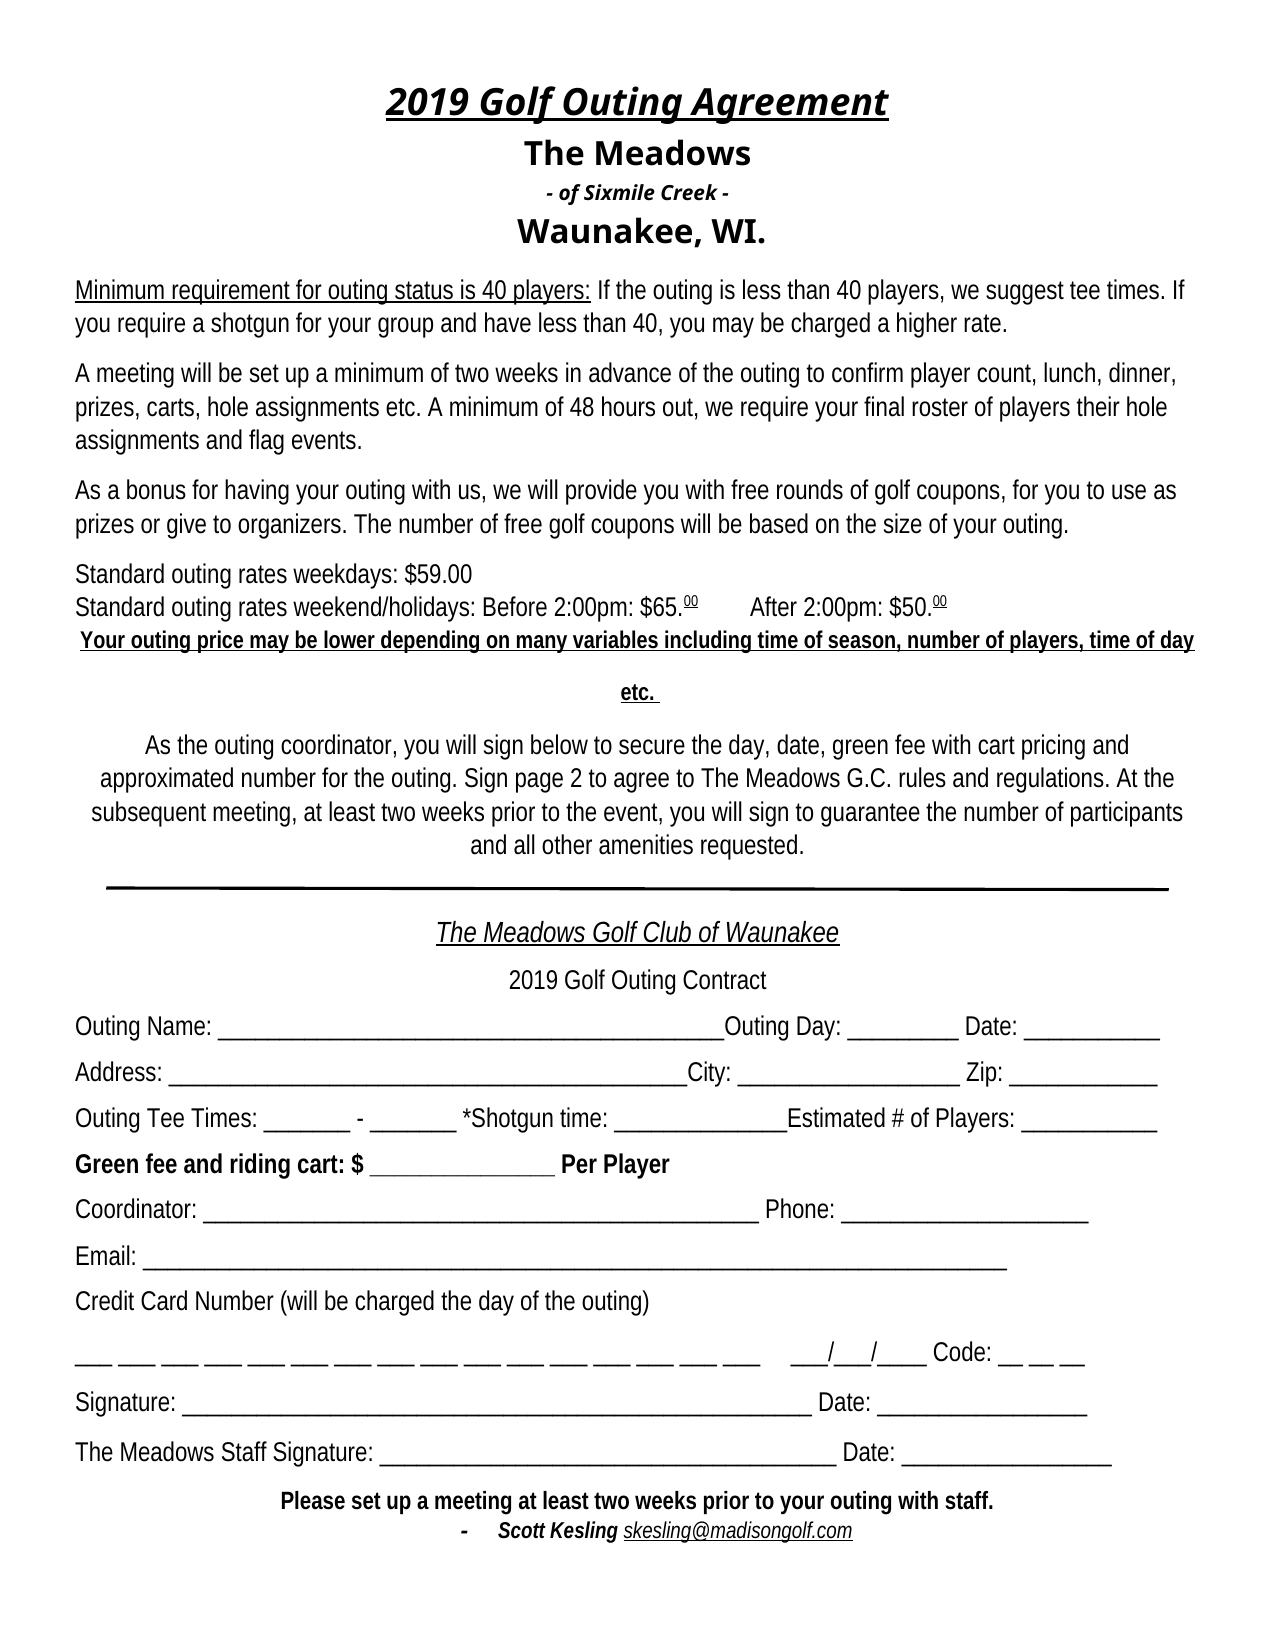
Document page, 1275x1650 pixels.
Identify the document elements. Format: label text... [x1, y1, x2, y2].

text Address: __________________________________________City: __________________ Zip: ____________ [75, 1056, 1200, 1087]
text 2019 Golf Outing Contract [75, 964, 1200, 995]
text As the outing coordinator, you will sign below to secure the day, date, green fee with cart pricing and approximated number for the outing. Sign page 2 to agree to The Meadows G.C. rules and regulations. At the subsequent meeting, at least two weeks prior to the event, you will sign to guarantee the number of participants and all other amenities requested. [75, 729, 1200, 860]
text Outing Tee Times: _______ - _______ *Shotgun time: ______________Estimated # of Players: ___________ [75, 1102, 1200, 1133]
text Your outing price may be lower depending on many variables including time of season, number of players, time of day etc. [75, 626, 1200, 725]
text Credit Card Number (will be charged the day of the outing) [75, 1286, 1200, 1317]
text The Meadows Staff Signature: _____________________________________ Date: _________________ [75, 1436, 1200, 1467]
text ___ ___ ___ ___ ___ ___ ___ ___ ___ ___ ___ ___ ___ ___ ___ ___ ___/___/____ Code: __ __ __ [75, 1336, 1200, 1367]
text Email: ______________________________________________________________________ [75, 1239, 1200, 1271]
text Minimum requirement for outing status is 40 players: If the outing is less than 40 players, we suggest tee times. If you require a shotgun for your group and have less than 40, you may be charged a higher rate. [75, 274, 1200, 338]
text Waunakee, WI. [75, 208, 1200, 254]
text Signature: ___________________________________________________ Date: _________________ [75, 1386, 1200, 1417]
text Standard outing rates weekdays: $59.00 [75, 558, 1200, 589]
text Outing Name: _________________________________________Outing Day: _________ Date: ___________ [75, 1010, 1200, 1041]
list Scott Kesling skesling@madisongolf.com [112, 1517, 1200, 1543]
text As a bonus for having your outing with us, we will provide you with free rounds of golf coupons, for you to use as prizes or give to organizers. The number of free golf coupons will be based on the size of your outing. [75, 474, 1200, 539]
text Standard outing rates weekend/holidays: Before 2:00pm: $65.00 After 2:00pm: $50.00 [75, 591, 1200, 622]
text A meeting will be set up a minimum of two weeks in advance of the outing to confirm player count, lunch, dinner, prizes, carts, hole assignments etc. A minimum of 48 hours out, we require your final roster of players their hole assignments and flag events. [75, 357, 1200, 455]
text 2019 Golf Outing Agreement [75, 75, 1200, 126]
text The Meadows - of Sixmile Creek - [75, 130, 1200, 206]
text Coordinator: _____________________________________________ Phone: ____________________ [75, 1194, 1200, 1225]
text Green fee and riding cart: $ _______________ Per Player [75, 1148, 1200, 1179]
text Please set up a meeting at least two weeks prior to your outing with staff. [75, 1486, 1200, 1514]
text The Meadows Golf Club of Waunakee [75, 879, 1200, 949]
